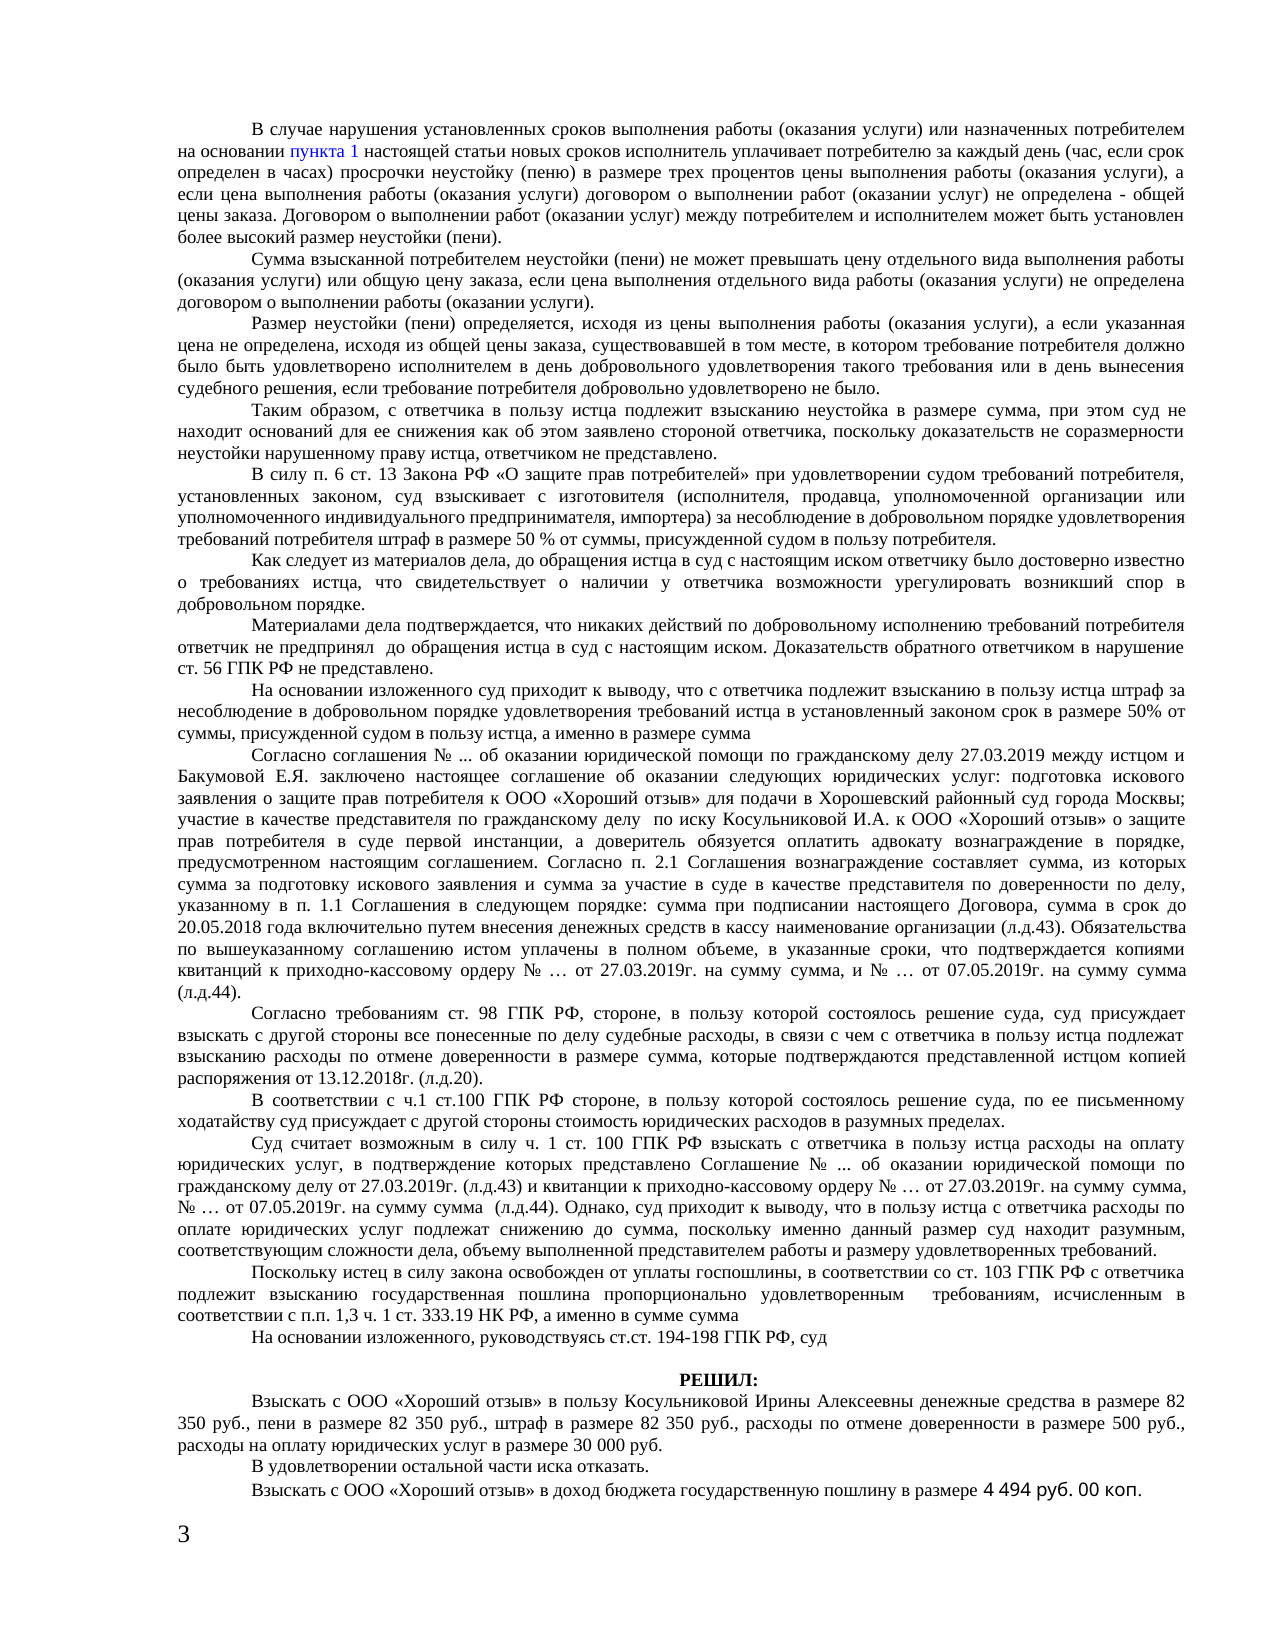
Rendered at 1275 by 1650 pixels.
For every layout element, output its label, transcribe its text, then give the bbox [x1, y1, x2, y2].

text В случае нарушения установленных сроков выполнения работы (оказания услуги) или назначенных потребителем на основании пункта 1 настоящей статьи новых сроков исполнитель уплачивает потребителю за каждый день (час, если срок определен в часах) просрочки неустойку (пеню) в размере трех процентов цены выполнения работы (оказания услуги), а если цена выполнения работы (оказания услуги) договором о выполнении работ (оказании услуг) не определена - общей цены заказа. Договором о выполнении работ (оказании услуг) между потребителем и исполнителем может быть установлен более высокий размер неустойки (пени). [177, 118, 1186, 247]
text РЕШИЛ: [177, 1369, 1186, 1390]
text На основании изложенного суд приходит к выводу, что с ответчика подлежит взысканию в пользу истца штраф за несоблюдение в добровольном порядке удовлетворения требований истца в установленный законом срок в размере 50% от суммы, присужденной судом в пользу истца, а именно в размере сумма [177, 679, 1186, 743]
text Взыскать с ООО «Хороший отзыв» в пользу Косульниковой Ирины Алексеевны денежные средства в размере 82 350 руб., пени в размере 82 350 руб., штраф в размере 82 350 руб., расходы по отмене доверенности в размере 500 руб., расходы на оплату юридических услуг в размере 30 000 руб. [177, 1390, 1186, 1455]
text Взыскать с ООО «Хороший отзыв» в доход бюджета государственную пошлину в размере 4 494 руб. 00 коп. [177, 1477, 1186, 1502]
text Сумма взысканной потребителем неустойки (пени) не может превышать цену отдельного вида выполнения работы (оказания услуги) или общую цену заказа, если цена выполнения отдельного вида работы (оказания услуги) не определена договором о выполнении работы (оказании услуги). [177, 247, 1186, 312]
text Согласно требованиям ст. 98 ГПК РФ, стороне, в пользу которой состоялось решение суда, суд присуждает взыскать с другой стороны все понесенные по делу судебные расходы, в связи с чем с ответчика в пользу истца подлежат взысканию расходы по отмене доверенности в размере сумма, которые подтверждаются представленной истцом копией распоряжения от 13.12.2018г. (л.д.20). [177, 1002, 1186, 1088]
text Согласно соглашения № ... об оказании юридической помощи по гражданскому делу 27.03.2019 между истцом и Бакумовой Е.Я. заключено настоящее соглашение об оказании следующих юридических услуг: подготовка искового заявления о защите прав потребителя к ООО «Хороший отзыв» для подачи в Хорошевский районный суд города Москвы; участие в качестве представителя по гражданскому делу по иску Косульниковой И.А. к ООО «Хороший отзыв» о защите прав потребителя в суде первой инстанции, а доверитель обязуется оплатить адвокату вознаграждение в порядке, предусмотренном настоящим соглашением. Согласно п. 2.1 Соглашения вознаграждение составляет сумма, из которых сумма за подготовку искового заявления и сумма за участие в суде в качестве представителя по доверенности по делу, указанному в п. 1.1 Соглашения в следующем порядке: сумма при подписании настоящего Договора, сумма в срок до 20.05.2018 года включительно путем внесения денежных средств в кассу наименование организации (л.д.43). Обязательства по вышеуказанному соглашению истом уплачены в полном объеме, в указанные сроки, что подтверждается копиями квитанций к приходно-кассовому ордеру № … от 27.03.2019г. на сумму сумма, и № … от 07.05.2019г. на сумму сумма (л.д.44). [177, 743, 1186, 1002]
text В соответствии с ч.1 ст.100 ГПК РФ стороне, в пользу которой состоялось решение суда, по ее письменному ходатайству суд присуждает с другой стороны стоимость юридических расходов в разумных пределах. [177, 1088, 1186, 1132]
text Поскольку истец в силу закона освобожден от уплаты госпошлины, в соответствии со ст. 103 ГПК РФ с ответчика подлежит взысканию государственная пошлина пропорционально удовлетворенным требованиям, исчисленным в соответствии с п.п. 1,3 ч. 1 ст. 333.19 НК РФ, а именно в сумме сумма [177, 1261, 1186, 1326]
text Как следует из материалов дела, до обращения истца в суд с настоящим иском ответчику было достоверно известно о требованиях истца, что свидетельствует о наличии у ответчика возможности урегулировать возникший спор в добровольном порядке. [177, 549, 1186, 614]
text Таким образом, с ответчика в пользу истца подлежит взысканию неустойка в размере сумма, при этом суд не находит оснований для ее снижения как об этом заявлено стороной ответчика, поскольку доказательств не соразмерности неустойки нарушенному праву истца, ответчиком не представлено. [177, 398, 1186, 463]
text В силу п. 6 ст. 13 Закона РФ «О защите прав потребителей» при удовлетворении судом требований потребителя, установленных законом, суд взыскивает с изготовителя (исполнителя, продавца, уполномоченной организации или уполномоченного индивидуального предпринимателя, импортера) за несоблюдение в добровольном порядке удовлетворения требований потребителя штраф в размере 50 % от суммы, присужденной судом в пользу потребителя. [177, 463, 1186, 549]
text Суд считает возможным в силу ч. 1 ст. 100 ГПК РФ взыскать с ответчика в пользу истца расходы на оплату юридических услуг, в подтверждение которых представлено Соглашение № ... об оказании юридической помощи по гражданскому делу от 27.03.2019г. (л.д.43) и квитанции к приходно-кассовому ордеру № … от 27.03.2019г. на сумму сумма, № … от 07.05.2019г. на сумму сумма (л.д.44). Однако, суд приходит к выводу, что в пользу истца с ответчика расходы по оплате юридических услуг подлежат снижению до сумма, поскольку именно данный размер суд находит разумным, соответствующим сложности дела, объему выполненной представителем работы и размеру удовлетворенных требований. [177, 1132, 1186, 1261]
text Размер неустойки (пени) определяется, исходя из цены выполнения работы (оказания услуги), а если указанная цена не определена, исходя из общей цены заказа, существовавшей в том месте, в котором требование потребителя должно было быть удовлетворено исполнителем в день добровольного удовлетворения такого требования или в день вынесения судебного решения, если требование потребителя добровольно удовлетворено не было. [177, 312, 1186, 398]
text В удовлетворении остальной части иска отказать. [177, 1455, 1186, 1477]
text На основании изложенного, руководствуясь ст.ст. 194-198 ГПК РФ, суд [177, 1326, 1186, 1347]
text Материалами дела подтверждается, что никаких действий по добровольному исполнению требований потребителя ответчик не предпринял до обращения истца в суд с настоящим иском. Доказательств обратного ответчиком в нарушение ст. 56 ГПК РФ не представлено. [177, 614, 1186, 679]
